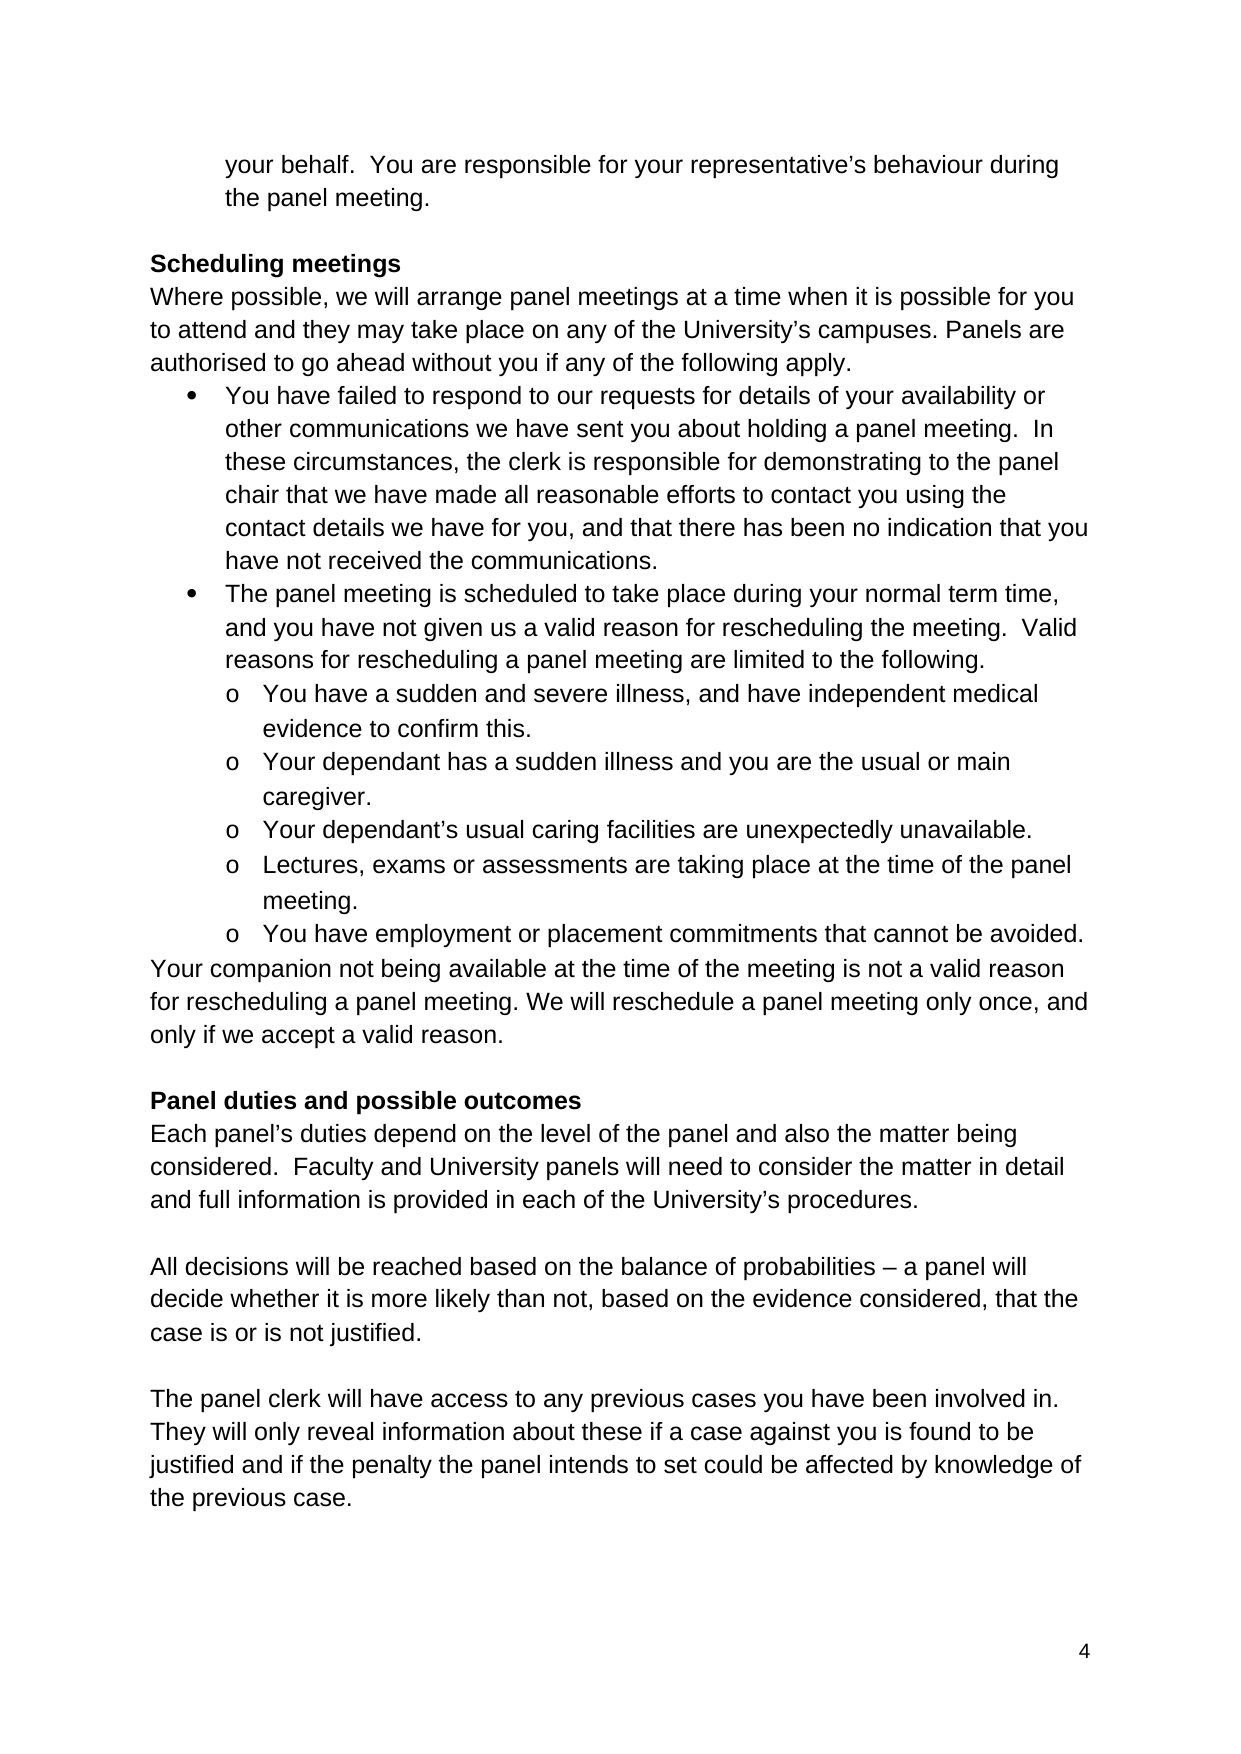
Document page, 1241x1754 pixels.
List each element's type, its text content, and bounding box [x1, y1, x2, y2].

text Panel duties and possible outcomes [150, 1086, 1090, 1115]
list Your dependant has a sudden illness and you are the usual or main caregiver. [225, 747, 1090, 811]
text Your companion not being available at the time of the meeting is not a valid reason for rescheduling a panel meeting. We will reschedule a panel meeting only once, and only if we accept a valid reason. [150, 954, 1090, 1049]
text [150, 150, 1090, 212]
list Lectures, exams or assessments are taking place at the time of the panel meeting. [225, 851, 1090, 914]
list Your dependant’s usual caring facilities are unexpectedly unavailable. [225, 815, 1090, 846]
text All decisions will be reached based on the balance of probabilities – a panel will decide whether it is more likely than not, based on the evidence considered, that the case is or is not justified. [150, 1251, 1090, 1346]
text The panel clerk will have access to any previous cases you have been involved in. They will only reveal information about these if a case against you is found to be justified and if the penalty the panel intends to set could be affected by knowledge of the previous case. [150, 1383, 1090, 1511]
list You have failed to respond to our requests for details of your availability or other communications we have sent you about holding a panel meeting. In these circumstances, the clerk is responsible for demonstrating to the panel chair that we have made all reasonable efforts to contact you using the contact details we have for you, and that there has been no indication that you have not received the communications. [187, 381, 1090, 575]
list The panel meeting is scheduled to take place during your normal term time, and you have not given us a valid reason for rescheduling the meeting. Valid reasons for rescheduling a panel meeting are limited to the following. [187, 579, 1090, 674]
list You have employment or placement commitments that cannot be avoided. [225, 919, 1090, 950]
text Each panel’s duties depend on the level of the panel and also the matter being considered. Faculty and University panels will need to consider the matter in detail and full information is provided in each of the University’s procedures. [150, 1119, 1090, 1214]
text Where possible, we will arrange panel meetings at a time when it is possible for you to attend and they may take place on any of the University’s campuses. Panels are authorised to go ahead without you if any of the following apply. [150, 282, 1090, 377]
list You have a sudden and severe illness, and have independent medical evidence to confirm this. [225, 678, 1090, 742]
text Scheduling meetings [150, 249, 1090, 278]
